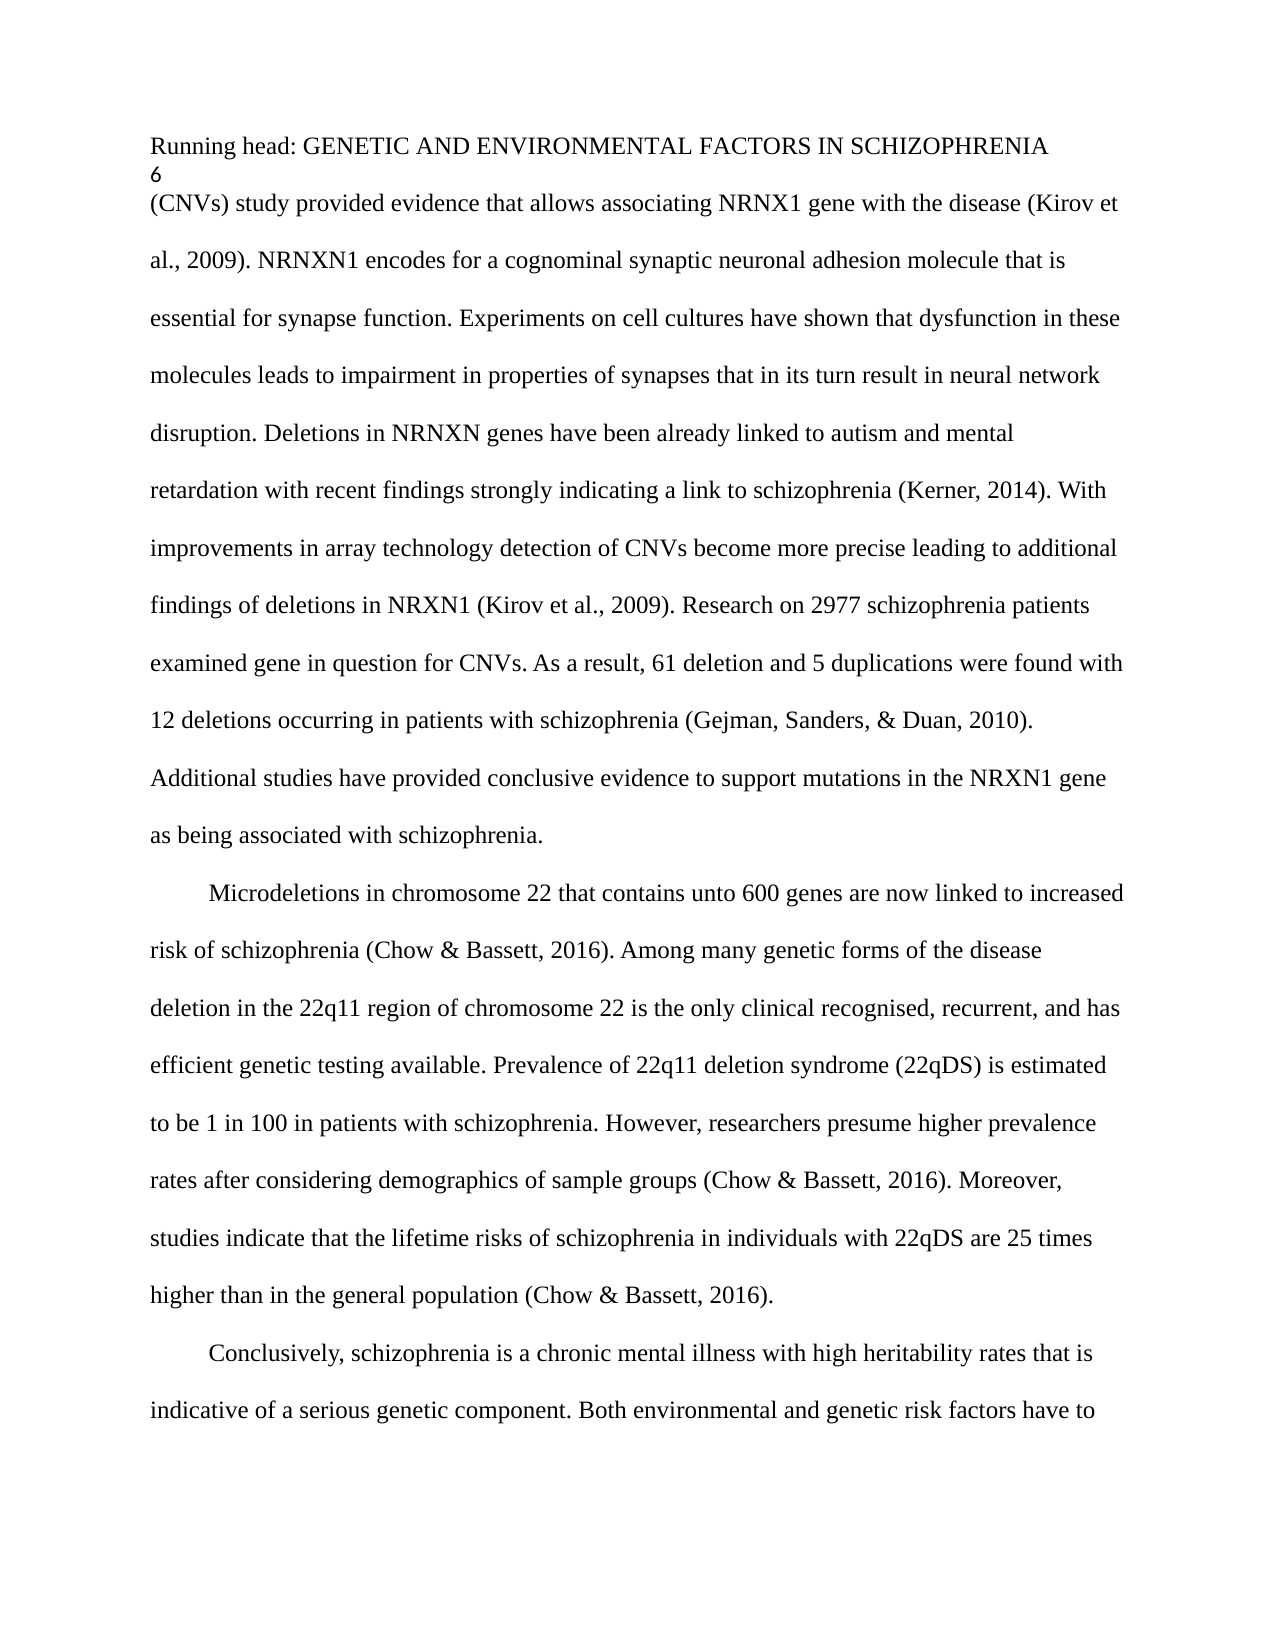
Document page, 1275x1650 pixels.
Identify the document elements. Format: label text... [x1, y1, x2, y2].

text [150, 188, 1125, 849]
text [150, 1338, 1125, 1424]
text Microdeletions in chromosome 22 that contains unto 600 genes are now linked to increased risk of schizophrenia (Chow & Bassett, 2016). Among many genetic forms of the disease deletion in the 22q11 region of chromosome 22 is the only clinical recognised, recurrent, and has efficient genetic testing available. Prevalence of 22q11 deletion syndrome (22qDS) is estimated to be 1 in 100 in patients with schizophrenia. However, researchers presume higher prevalence rates after considering demographics of sample groups (Chow & Bassett, 2016). Moreover, studies indicate that the lifetime risks of schizophrenia in individuals with 22qDS are 25 times higher than in the general population (Chow & Bassett, 2016). [150, 878, 1125, 1309]
